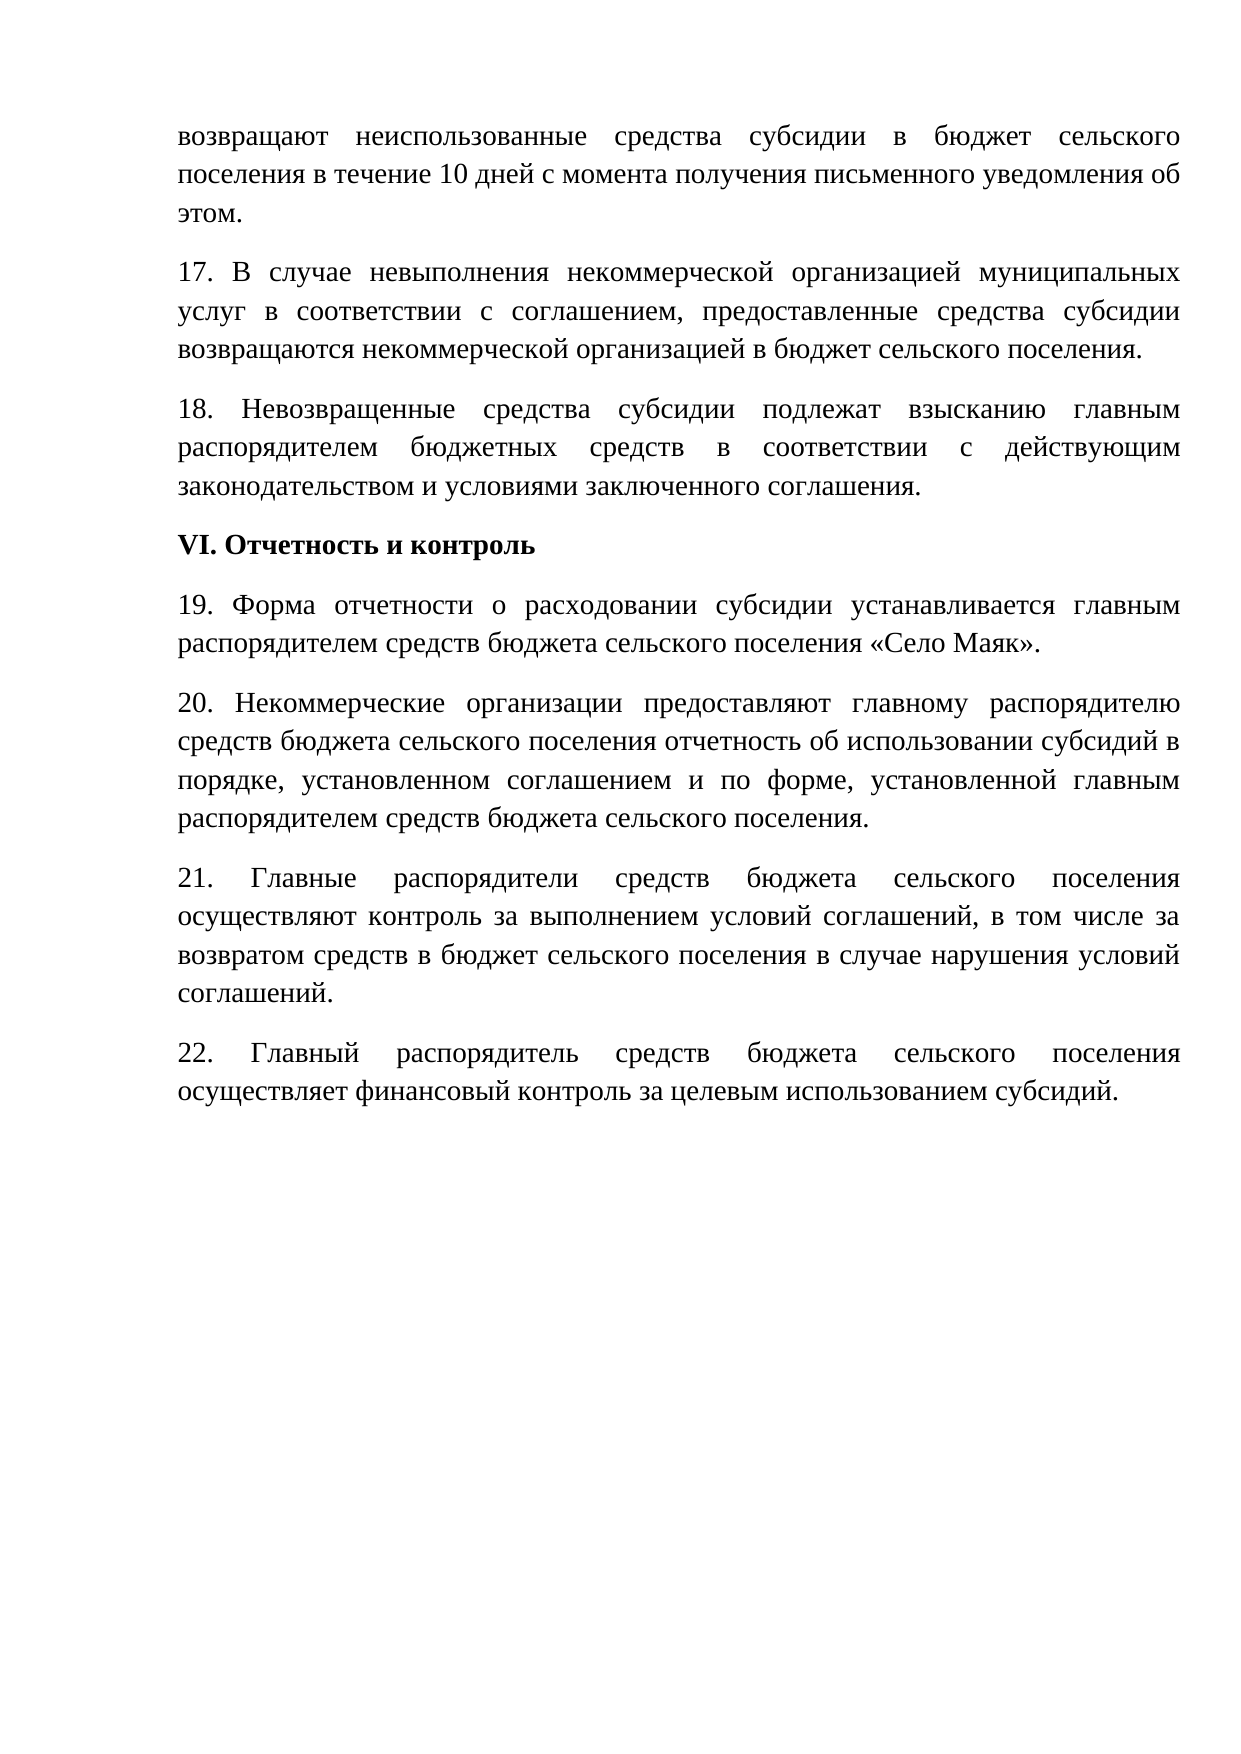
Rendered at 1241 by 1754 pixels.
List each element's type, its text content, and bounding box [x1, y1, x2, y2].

text 22. Главный распорядитель средств бюджета сельского поселения осуществляет финансовый контроль за целевым использованием субсидий. [177, 1035, 1181, 1107]
text 21. Главные распорядители средств бюджета сельского поселения осуществляют контроль за выполнением условий соглашений, в том числе за возвратом средств в бюджет сельского поселения в случае нарушения условий соглашений. [177, 860, 1181, 1009]
text 18. Невозвращенные средства субсидии подлежат взысканию главным распорядителем бюджетных средств в соответствии с действующим законодательством и условиями заключенного соглашения. [177, 391, 1181, 502]
text 19. Форма отчетности о расходовании субсидии устанавливается главным распорядителем средств бюджета сельского поселения «Село Маяк». [177, 587, 1181, 659]
text 20. Некоммерческие организации предоставляют главному распорядителю средств бюджета сельского поселения отчетность об использовании субсидий в порядке, установленном соглашением и по форме, установленной главным распорядителем средств бюджета сельского поселения. [177, 685, 1181, 834]
text 17. В случае невыполнения некоммерческой организацией муниципальных услуг в соответствии с соглашением, предоставленные средства субсидии возвращаются некоммерческой организацией в бюджет сельского поселения. [177, 254, 1181, 365]
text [177, 118, 1181, 229]
text VI. Отчетность и контроль [177, 527, 1181, 561]
